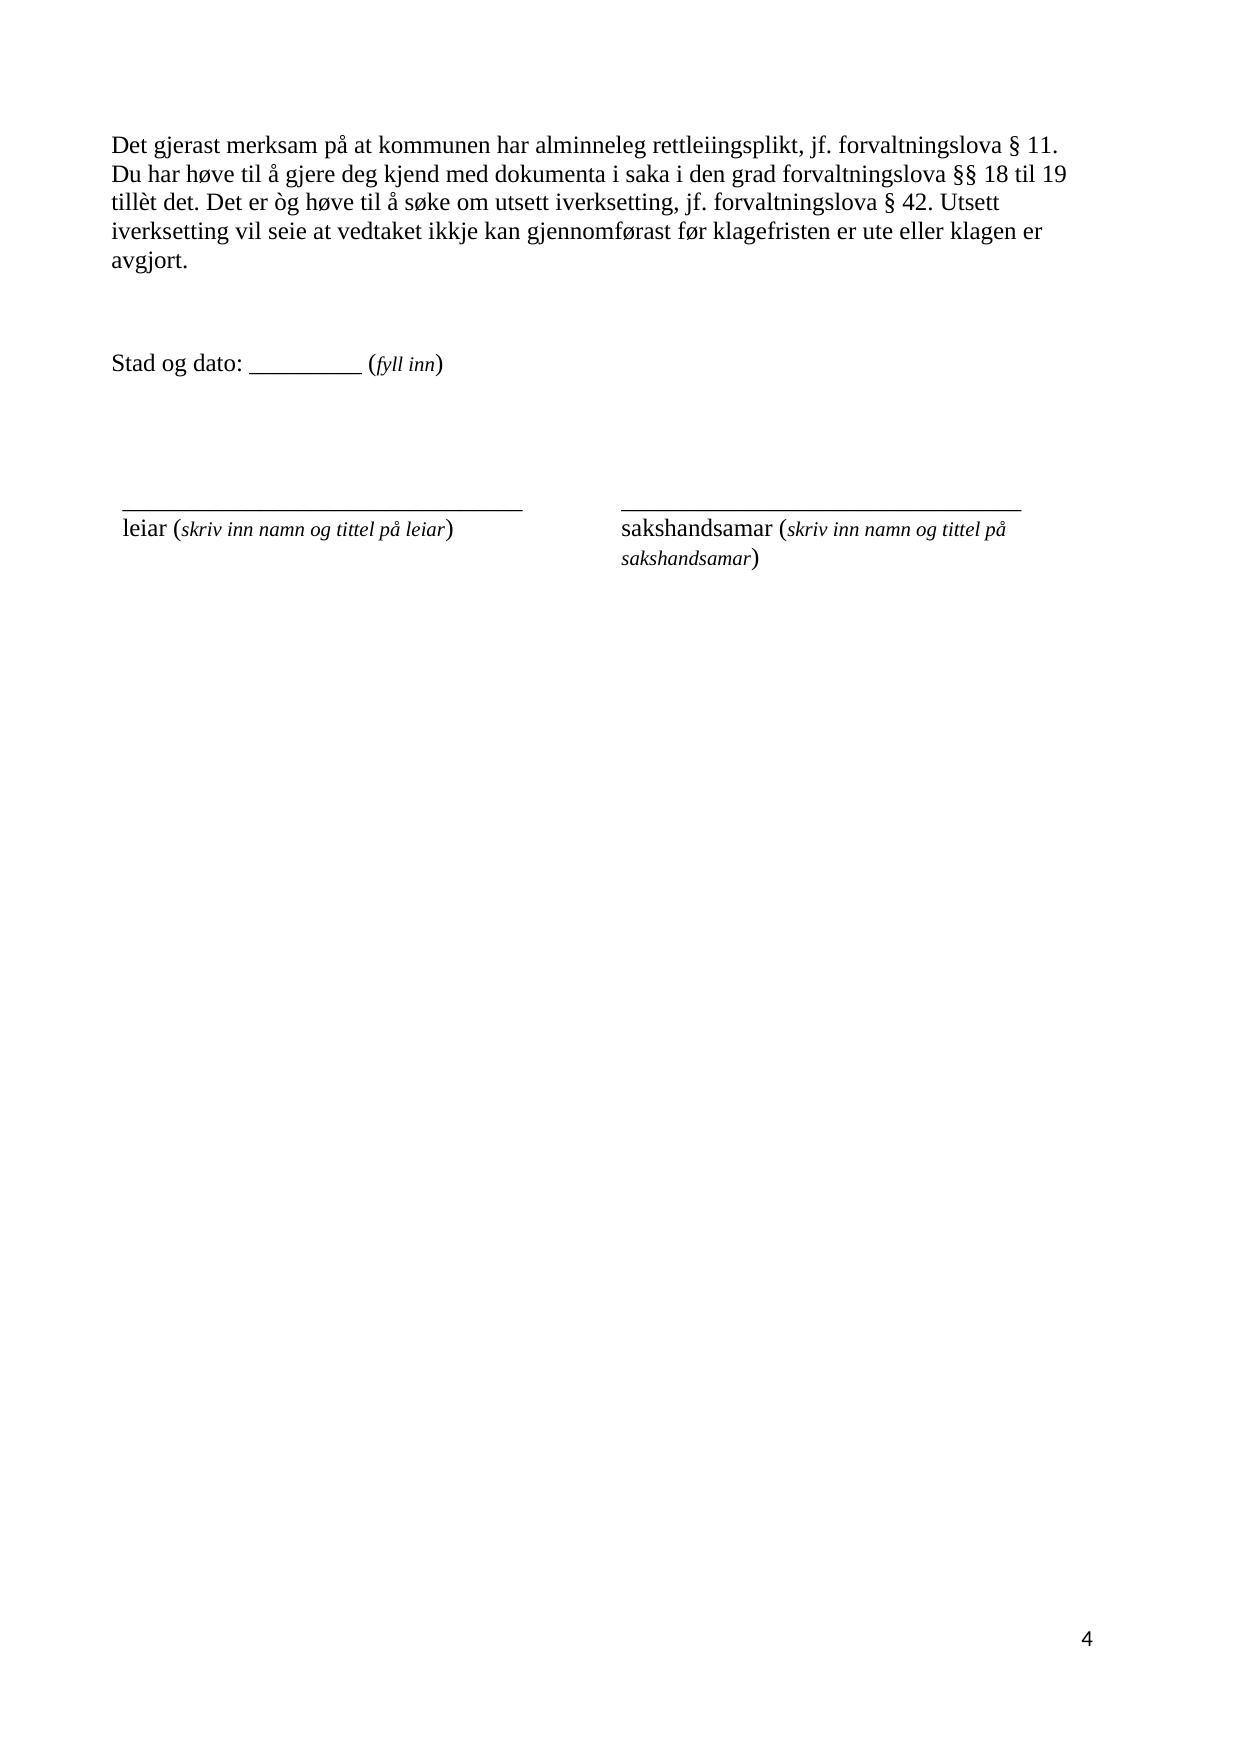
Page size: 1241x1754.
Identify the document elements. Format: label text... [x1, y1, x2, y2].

table_header ________________________________ leiar (skriv inn namn og tittel på leiar) [111, 456, 610, 571]
text Det gjerast merksam på at kommunen har alminneleg rettleiingsplikt, jf. forvaltningslova § 11. Du har høve til å gjere deg kjend med dokumenta i saka i den grad forvaltningslova §§ 18 til 19 tillèt det. Det er òg høve til å søke om utsett iverksetting, jf. forvaltningslova § 42. Utsett iverksetting vil seie at vedtaket ikkje kan gjennomførast før klagefristen er ute eller klagen er avgjort. [111, 130, 1092, 274]
text Stad og dato: _________ (fyll inn) [111, 348, 1092, 377]
table_header ________________________________ sakshandsamar (skriv inn namn og tittel på sakshandsamar) [610, 456, 1109, 571]
